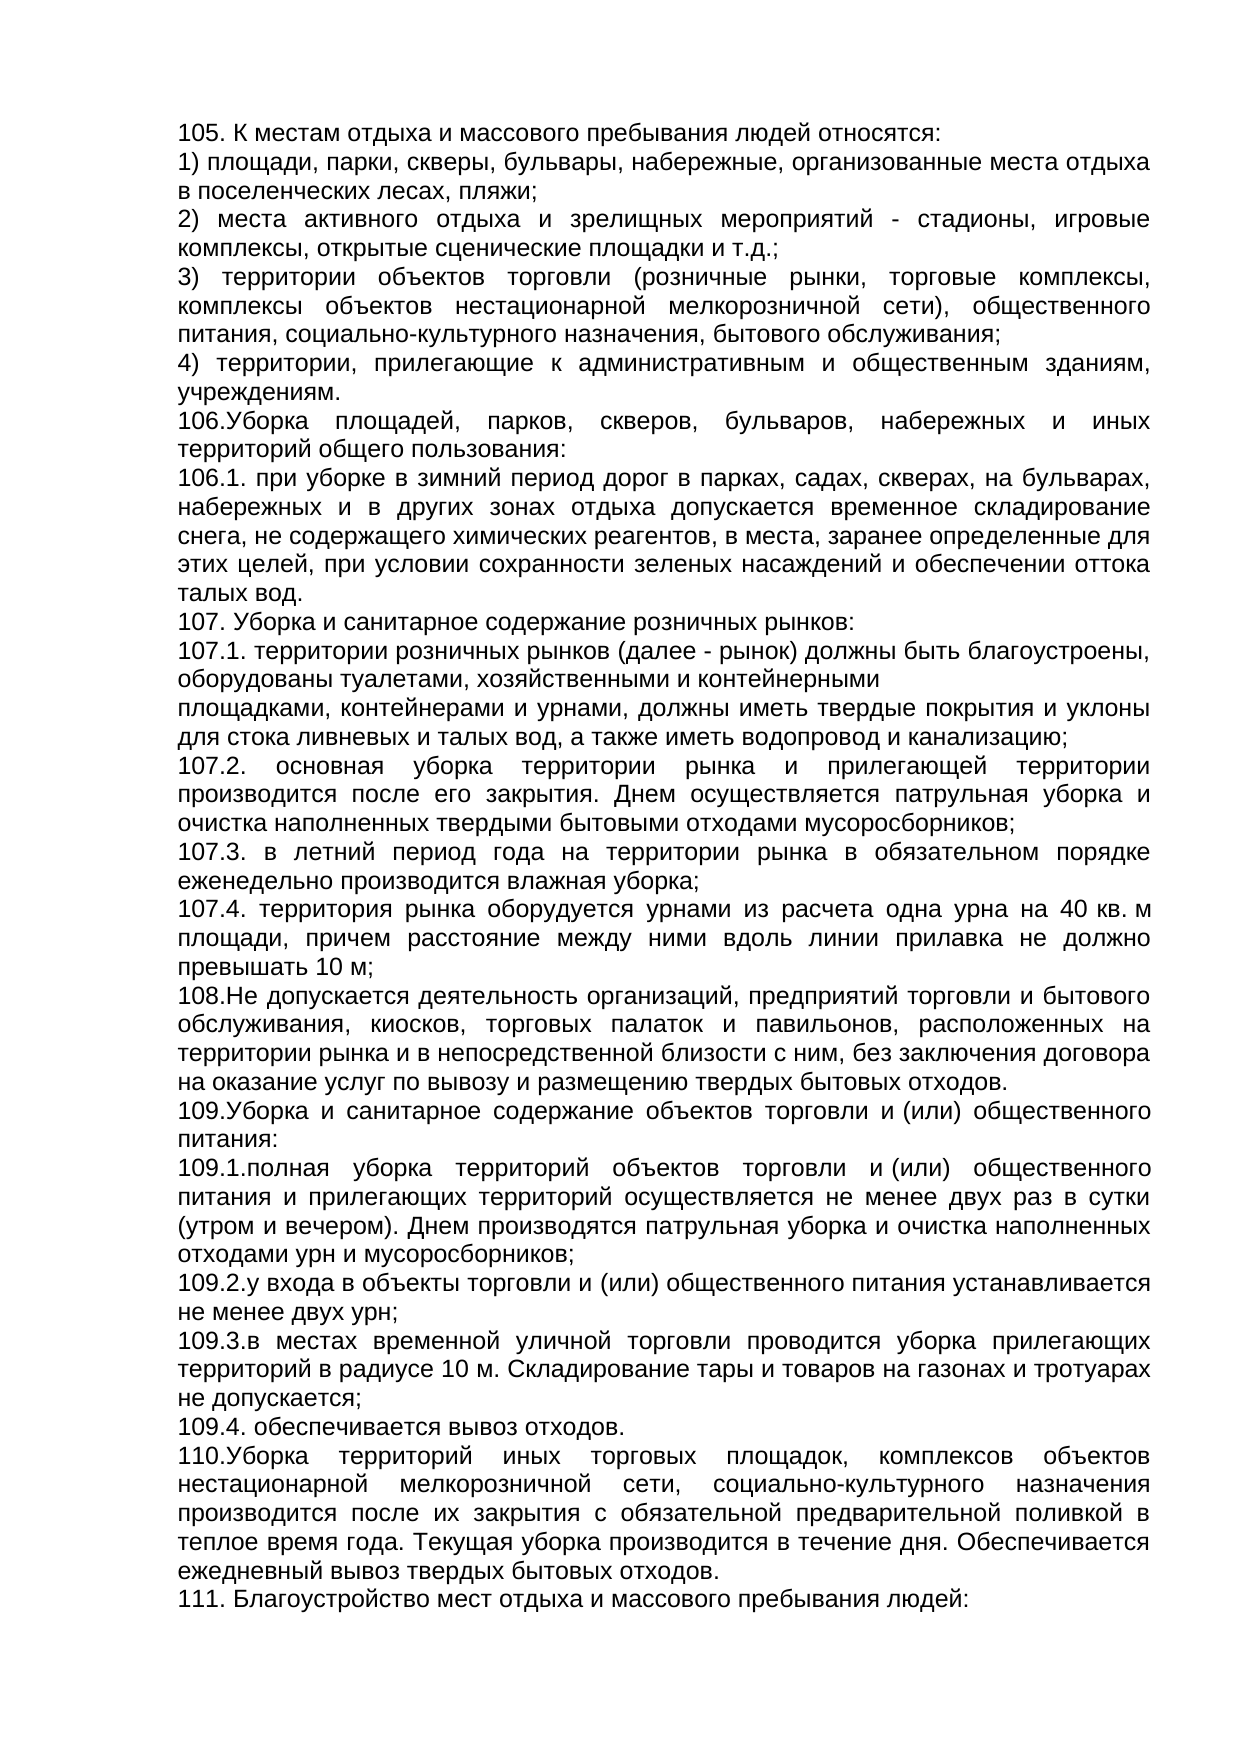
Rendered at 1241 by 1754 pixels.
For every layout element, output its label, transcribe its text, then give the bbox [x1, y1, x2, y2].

text 107.3. в летний период года на территории рынка в обязательном порядке еженедельно производится влажная уборка; [177, 837, 1152, 894]
text 106.1. при уборке в зимний период дорог в парках, садах, скверах, на бульварах, набережных и в других зонах отдыха допускается временное складирование снега, не содержащего химических реагентов, в места, заранее определенные для этих целей, при условии сохранности зеленых насаждений и обеспечении оттока талых вод. [177, 463, 1152, 607]
text 2) места активного отдыха и зрелищных мероприятий - стадионы, игровые комплексы, открытые сценические площадки и т.д.; [177, 204, 1152, 262]
text площадками, контейнерами и урнами, должны иметь твердые покрытия и уклоны для стока ливневых и талых вод, а также иметь водопровод и канализацию; [177, 693, 1152, 751]
text 106.Уборка площадей, парков, скверов, бульваров, набережных и иных территорий общего пользования: [177, 406, 1152, 463]
text 109.Уборка и санитарное содержание объектов торговли и (или) общественного питания: [177, 1096, 1152, 1153]
text 110.Уборка территорий иных торговых площадок, комплексов объектов нестационарной мелкорозничной сети, социально-культурного назначения производится после их закрытия с обязательной предварительной поливкой в теплое время года. Текущая уборка производится в течение дня. Обеспечивается ежедневный вывоз твердых бытовых отходов. [177, 1441, 1152, 1584]
text 107.1. территории розничных рынков (далее - рынок) должны быть благоустроены, оборудованы туалетами, хозяйственными и контейнерными [177, 636, 1152, 693]
text 111. Благоустройство мест отдыха и массового пребывания людей: [177, 1584, 1152, 1613]
text 1) площади, парки, скверы, бульвары, набережные, организованные места отдыха в поселенческих лесах, пляжи; [177, 147, 1152, 204]
text 107.2. основная уборка территории рынка и прилегающей территории производится после его закрытия. Днем осуществляется патрульная уборка и очистка наполненных твердыми бытовыми отходами мусоросборников; [177, 751, 1152, 837]
text 109.2.у входа в объекты торговли и (или) общественного питания устанавливается не менее двух урн; [177, 1268, 1152, 1326]
text 4) территории, прилегающие к административным и общественным зданиям, учреждениям. [177, 348, 1152, 406]
text 107. Уборка и санитарное содержание розничных рынков: [177, 607, 1152, 636]
text 105. К местам отдыха и массового пребывания людей относятся: [177, 118, 1152, 147]
text 109.3.в местах временной уличной торговли проводится уборка прилегающих территорий в радиусе 10 м. Складирование тары и товаров на газонах и тротуарах не допускается; [177, 1326, 1152, 1412]
text 107.4. территория рынка оборудуется урнами из расчета одна урна на 40 кв. м площади, причем расстояние между ними вдоль линии прилавка не должно превышать 10 м; [177, 894, 1152, 981]
text 3) территории объектов торговли (розничные рынки, торговые комплексы, комплексы объектов нестационарной мелкорозничной сети), общественного питания, социально-культурного назначения, бытового обслуживания; [177, 262, 1152, 348]
text 108.Не допускается деятельность организаций, предприятий торговли и бытового обслуживания, киосков, торговых палаток и павильонов, расположенных на территории рынка и в непосредственной близости с ним, без заключения договора на оказание услуг по вывозу и размещению твердых бытовых отходов. [177, 981, 1152, 1096]
text 109.4. обеспечивается вывоз отходов. [177, 1412, 1152, 1441]
text 109.1.полная уборка территорий объектов торговли и (или) общественного питания и прилегающих территорий осуществляется не менее двух раз в сутки (утром и вечером). Днем производятся патрульная уборка и очистка наполненных отходами урн и мусоросборников; [177, 1153, 1152, 1268]
